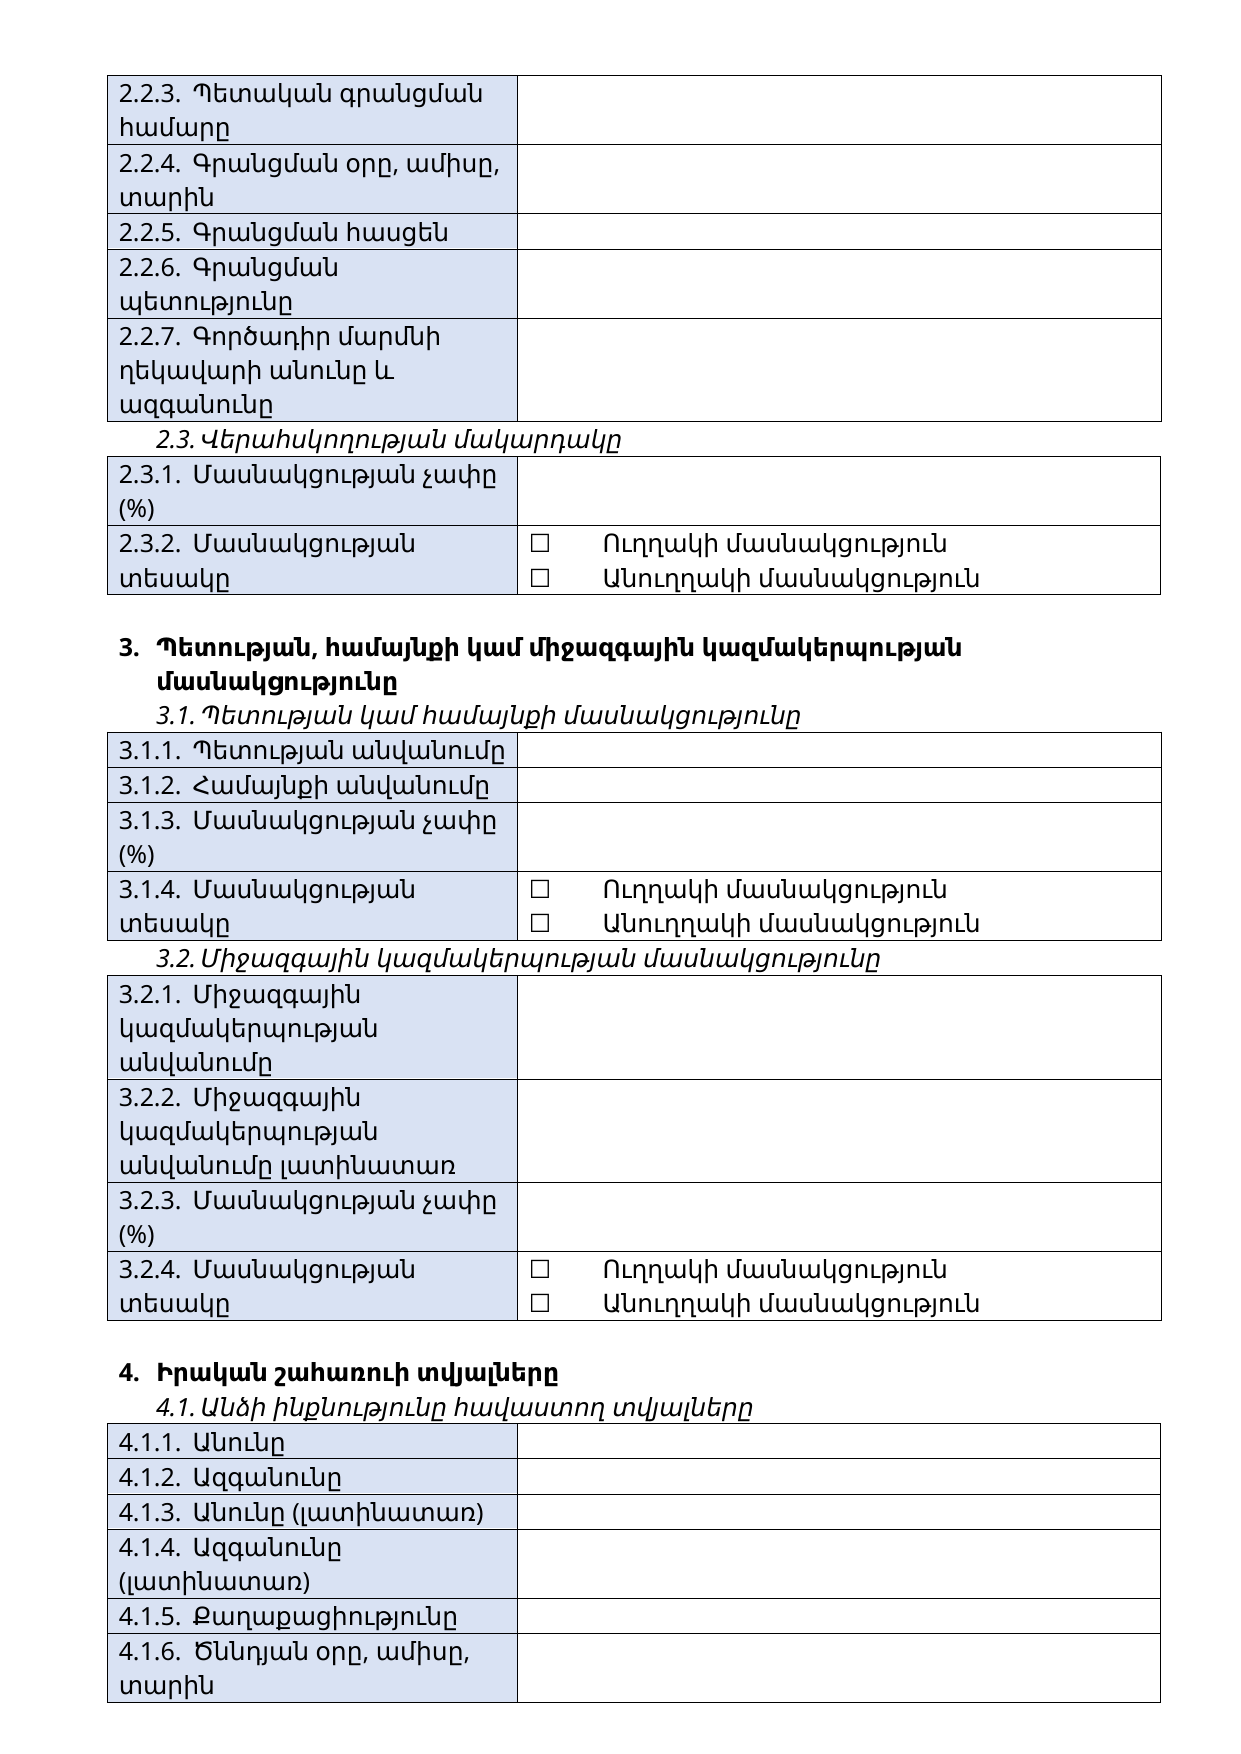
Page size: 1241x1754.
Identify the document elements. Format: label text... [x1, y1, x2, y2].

table_cell ☐ Ուղղակի մասնակցություն ☐ Անուղղակի մասնակցություն [518, 526, 1160, 594]
table_header Անունը [108, 1424, 517, 1458]
table_cell [518, 1599, 1160, 1633]
table_cell ☐ Ուղղակի մասնակցություն ☐ Անուղղակի մասնակցություն [518, 872, 1161, 940]
table_header Միջազգային կազմակերպության անվանումը [108, 976, 517, 1078]
table_cell Գրանցման օրը, ամիսը, տարին [108, 145, 517, 213]
table_cell Ազգանունը (լատինատառ) [108, 1530, 517, 1598]
table_cell [518, 1459, 1160, 1493]
table_cell [518, 250, 1161, 318]
table_cell [518, 768, 1161, 802]
table_cell Մասնակցության տեսակը [108, 872, 517, 940]
table_cell [518, 1530, 1160, 1598]
table_cell Մասնակցության տեսակը [108, 1252, 517, 1320]
table_cell [518, 319, 1161, 421]
table_cell Ծննդյան օրը, ամիսը, տարին [108, 1634, 517, 1702]
list Պետության կամ համայնքի մասնակցությունը [156, 697, 1171, 732]
table_cell [518, 1495, 1160, 1528]
table_cell Համայնքի անվանումը [108, 768, 517, 802]
table_cell [518, 214, 1161, 248]
list Միջազգային կազմակերպության մասնակցությունը [156, 941, 1171, 975]
table_header Մասնակցության չափը (%) [108, 457, 517, 525]
list Իրական շահառուի տվյալները [118, 1355, 1171, 1389]
list Անձի ինքնությունը հավաստող տվյալները [156, 1389, 1171, 1423]
list Վերահսկողության մակարդակը [156, 422, 1171, 456]
table_cell [518, 145, 1161, 213]
table_header Պետության անվանումը [108, 733, 517, 767]
table_cell [518, 76, 1161, 144]
table_header [518, 976, 1161, 1078]
table_cell Մասնակցության տեսակը [108, 526, 517, 594]
table_cell ☐ Ուղղակի մասնակցություն ☐ Անուղղակի մասնակցություն [518, 1252, 1161, 1320]
table_cell Գործադիր մարմնի ղեկավարի անունը և ազգանունը [108, 319, 517, 421]
table_header [518, 457, 1160, 525]
table_cell [518, 1080, 1161, 1182]
table_cell Մասնակցության չափը (%) [108, 803, 517, 871]
table_cell Գրանցման հասցեն [108, 214, 517, 248]
table_cell Գրանցման պետությունը [108, 250, 517, 318]
table_header [518, 733, 1161, 767]
table_cell Անունը (լատինատառ) [108, 1495, 517, 1528]
table_cell [518, 803, 1161, 871]
table_cell Մասնակցության չափը (%) [108, 1183, 517, 1251]
table_header [518, 1424, 1160, 1458]
list Պետության, համայնքի կամ միջազգային կազմակերպության մասնակցությունը [118, 629, 1171, 697]
table_cell Պետական գրանցման համարը [108, 76, 517, 144]
table_cell Քաղաքացիությունը [108, 1599, 517, 1633]
table_cell Ազգանունը [108, 1459, 517, 1493]
table_cell [518, 1634, 1160, 1702]
table_cell Միջազգային կազմակերպության անվանումը լատինատառ [108, 1080, 517, 1182]
table_cell [518, 1183, 1161, 1251]
